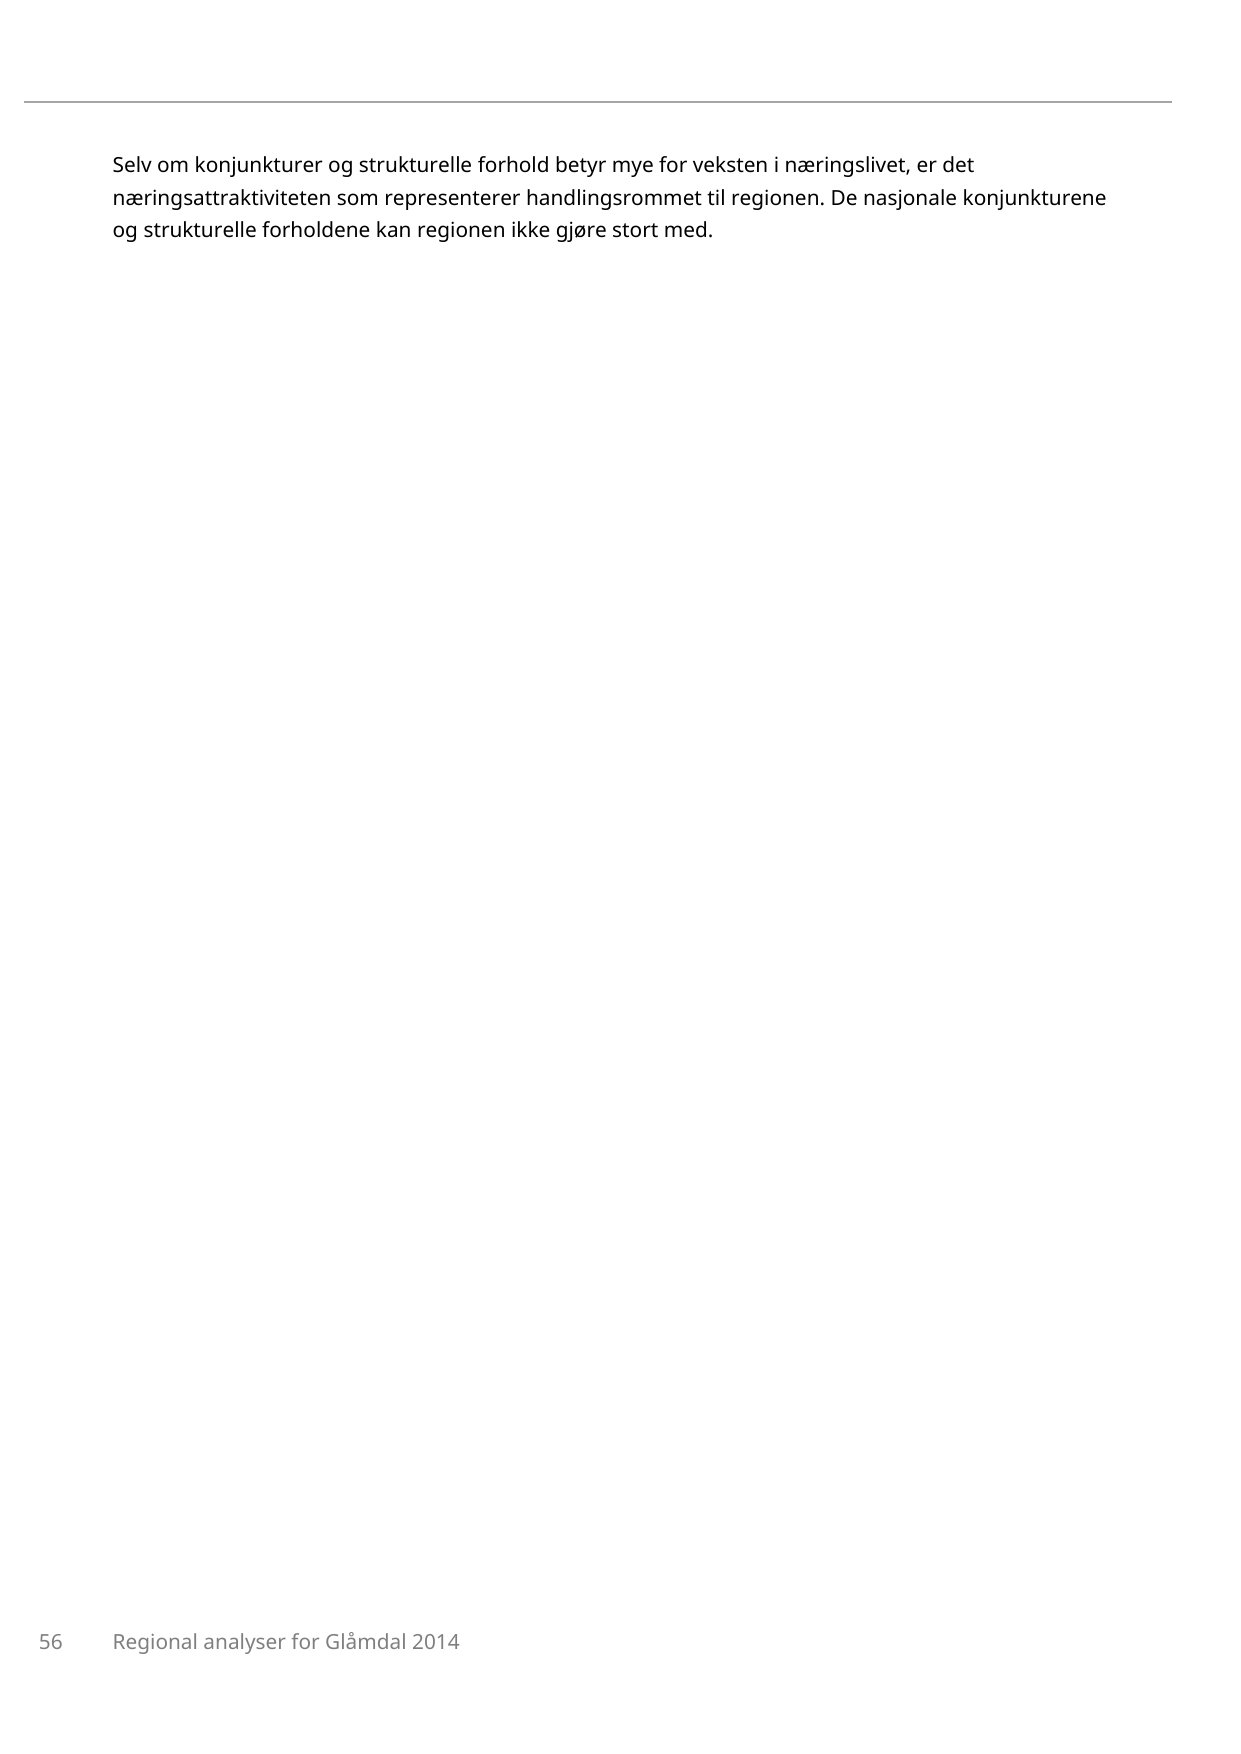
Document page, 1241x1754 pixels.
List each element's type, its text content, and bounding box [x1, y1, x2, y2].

text Selv om konjunkturer og strukturelle forhold betyr mye for veksten i næringslivet, er det næringsattraktiviteten som representerer handlingsrommet til regionen. De nasjonale konjunkturene og strukturelle forholdene kan regionen ikke gjøre stort med. [112, 150, 1128, 244]
